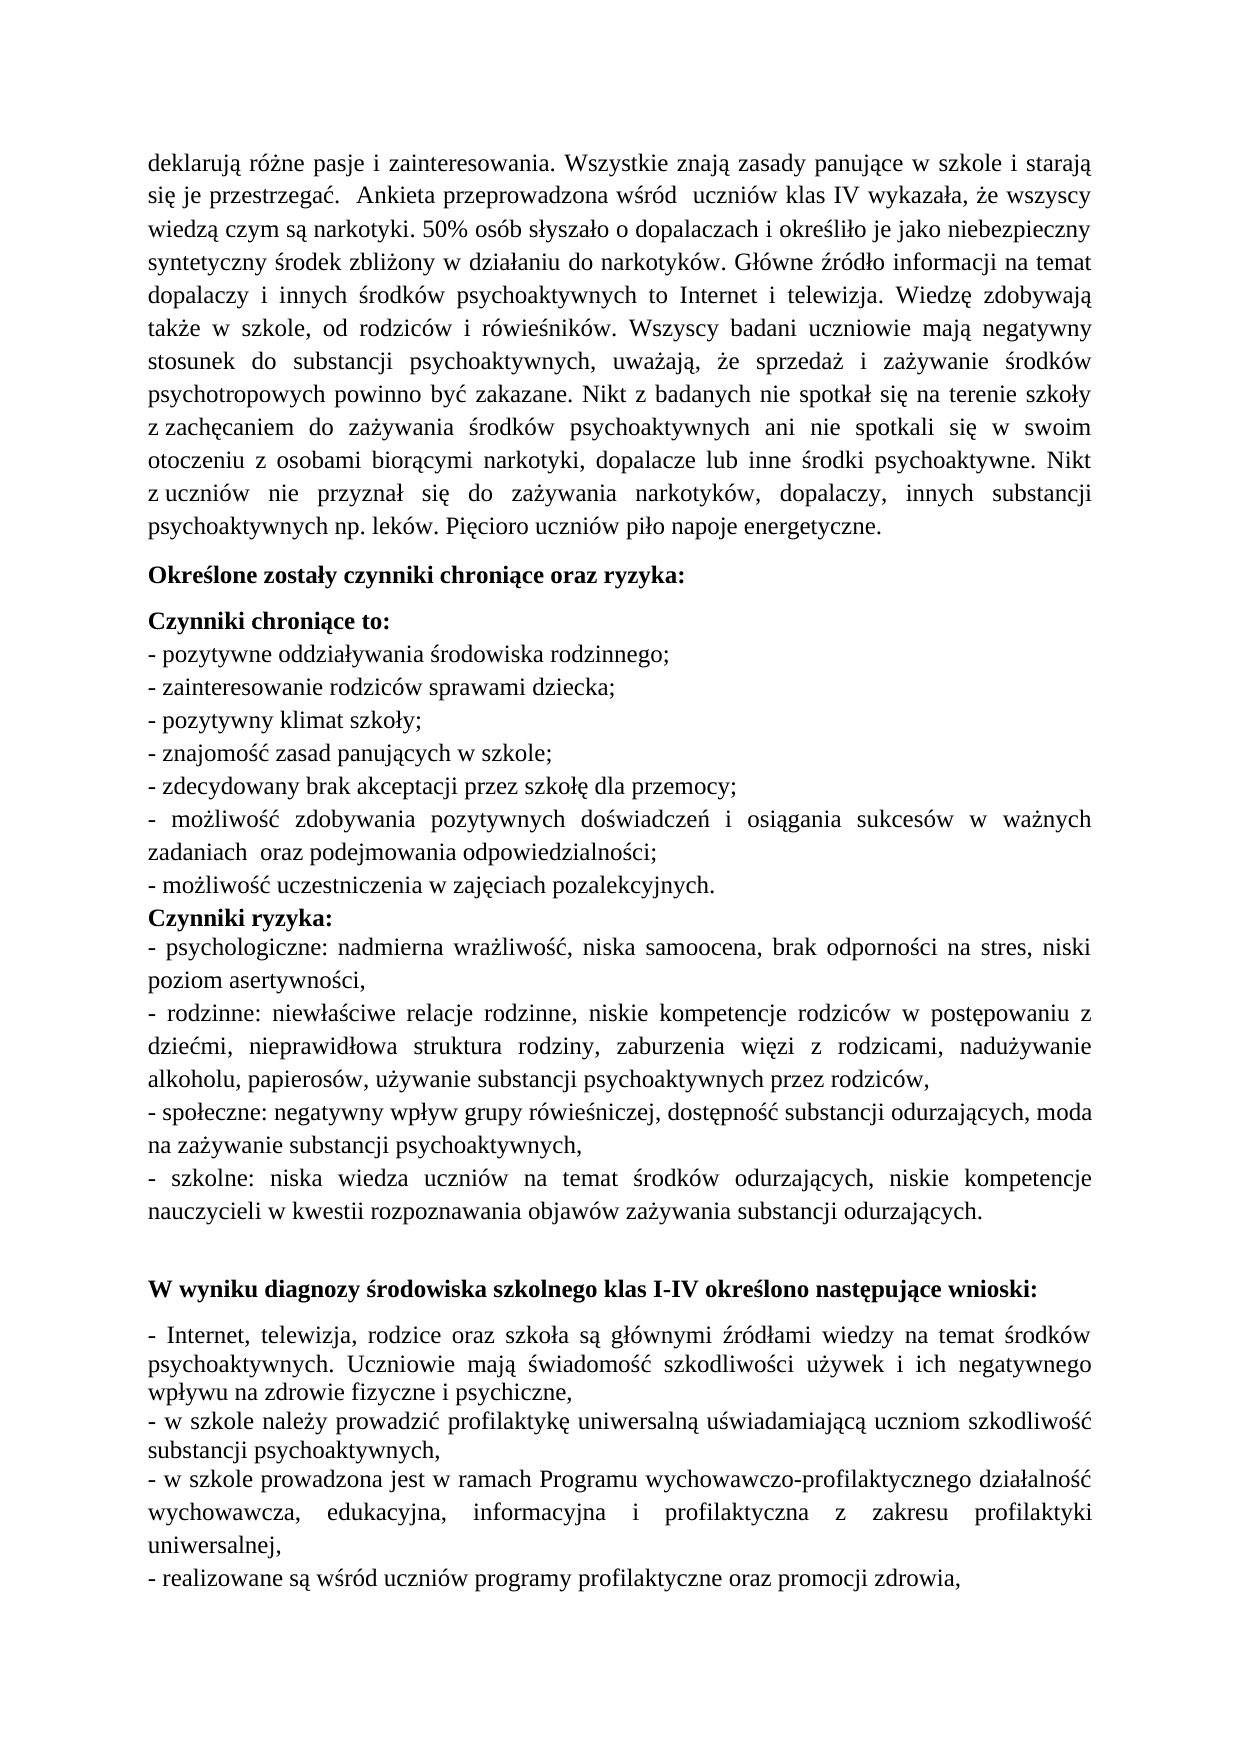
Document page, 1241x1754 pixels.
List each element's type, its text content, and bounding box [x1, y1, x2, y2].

text Czynniki chroniące to: [148, 606, 1093, 635]
text - szkolne: niska wiedza uczniów na temat środków odurzających, niskie kompetencje nauczycieli w kwestii rozpoznawania objawów zażywania substancji odurzających. [148, 1163, 1093, 1225]
text Określone zostały czynniki chroniące oraz ryzyka: [148, 561, 1093, 589]
text - zainteresowanie rodziców sprawami dziecka; [148, 672, 1093, 701]
text - pozytywne oddziaływania środowiska rodzinnego; [148, 639, 1093, 668]
text - zdecydowany brak akceptacji przez szkołę dla przemocy; [148, 771, 1093, 800]
text - psychologiczne: nadmierna wrażliwość, niska samoocena, brak odporności na stres, niski poziom asertywności, [148, 932, 1093, 994]
text - pozytywny klimat szkoły; [148, 705, 1093, 734]
text - w szkole prowadzona jest w ramach Programu wychowawczo-profilaktycznego działalność wychowawcza, edukacyjna, informacyjna i profilaktyczna z zakresu profilaktyki uniwersalnej, [148, 1464, 1093, 1558]
text - społeczne: negatywny wpływ grupy rówieśniczej, dostępność substancji odurzających, moda na zażywanie substancji psychoaktywnych, [148, 1097, 1093, 1159]
text - możliwość zdobywania pozytywnych doświadczeń i osiągania sukcesów w ważnych zadaniach oraz podejmowania odpowiedzialności; [148, 804, 1093, 866]
text - rodzinne: niewłaściwe relacje rodzinne, niskie kompetencje rodziców w postępowaniu z dziećmi, nieprawidłowa struktura rodziny, zaburzenia więzi z rodzicami, nadużywanie alkoholu, papierosów, używanie substancji psychoaktywnych przez rodziców, [148, 998, 1093, 1093]
text - realizowane są wśród uczniów programy profilaktyczne oraz promocji zdrowia, [148, 1563, 1093, 1591]
text - znajomość zasad panujących w szkole; [148, 738, 1093, 767]
text - możliwość uczestniczenia w zajęciach pozalekcyjnych. [148, 870, 1093, 899]
text Czynniki ryzyka: [148, 903, 1093, 932]
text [148, 148, 1093, 539]
text - Internet, telewizja, rodzice oraz szkoła są głównymi źródłami wiedzy na temat środków psychoaktywnych. Uczniowie mają świadomość szkodliwości używek i ich negatywnego wpływu na zdrowie fizyczne i psychiczne, [148, 1320, 1093, 1406]
text W wyniku diagnozy środowiska szkolnego klas I-IV określono następujące wnioski: [148, 1274, 1093, 1303]
text - w szkole należy prowadzić profilaktykę uniwersalną uświadamiającą uczniom szkodliwość substancji psychoaktywnych, [148, 1406, 1093, 1464]
